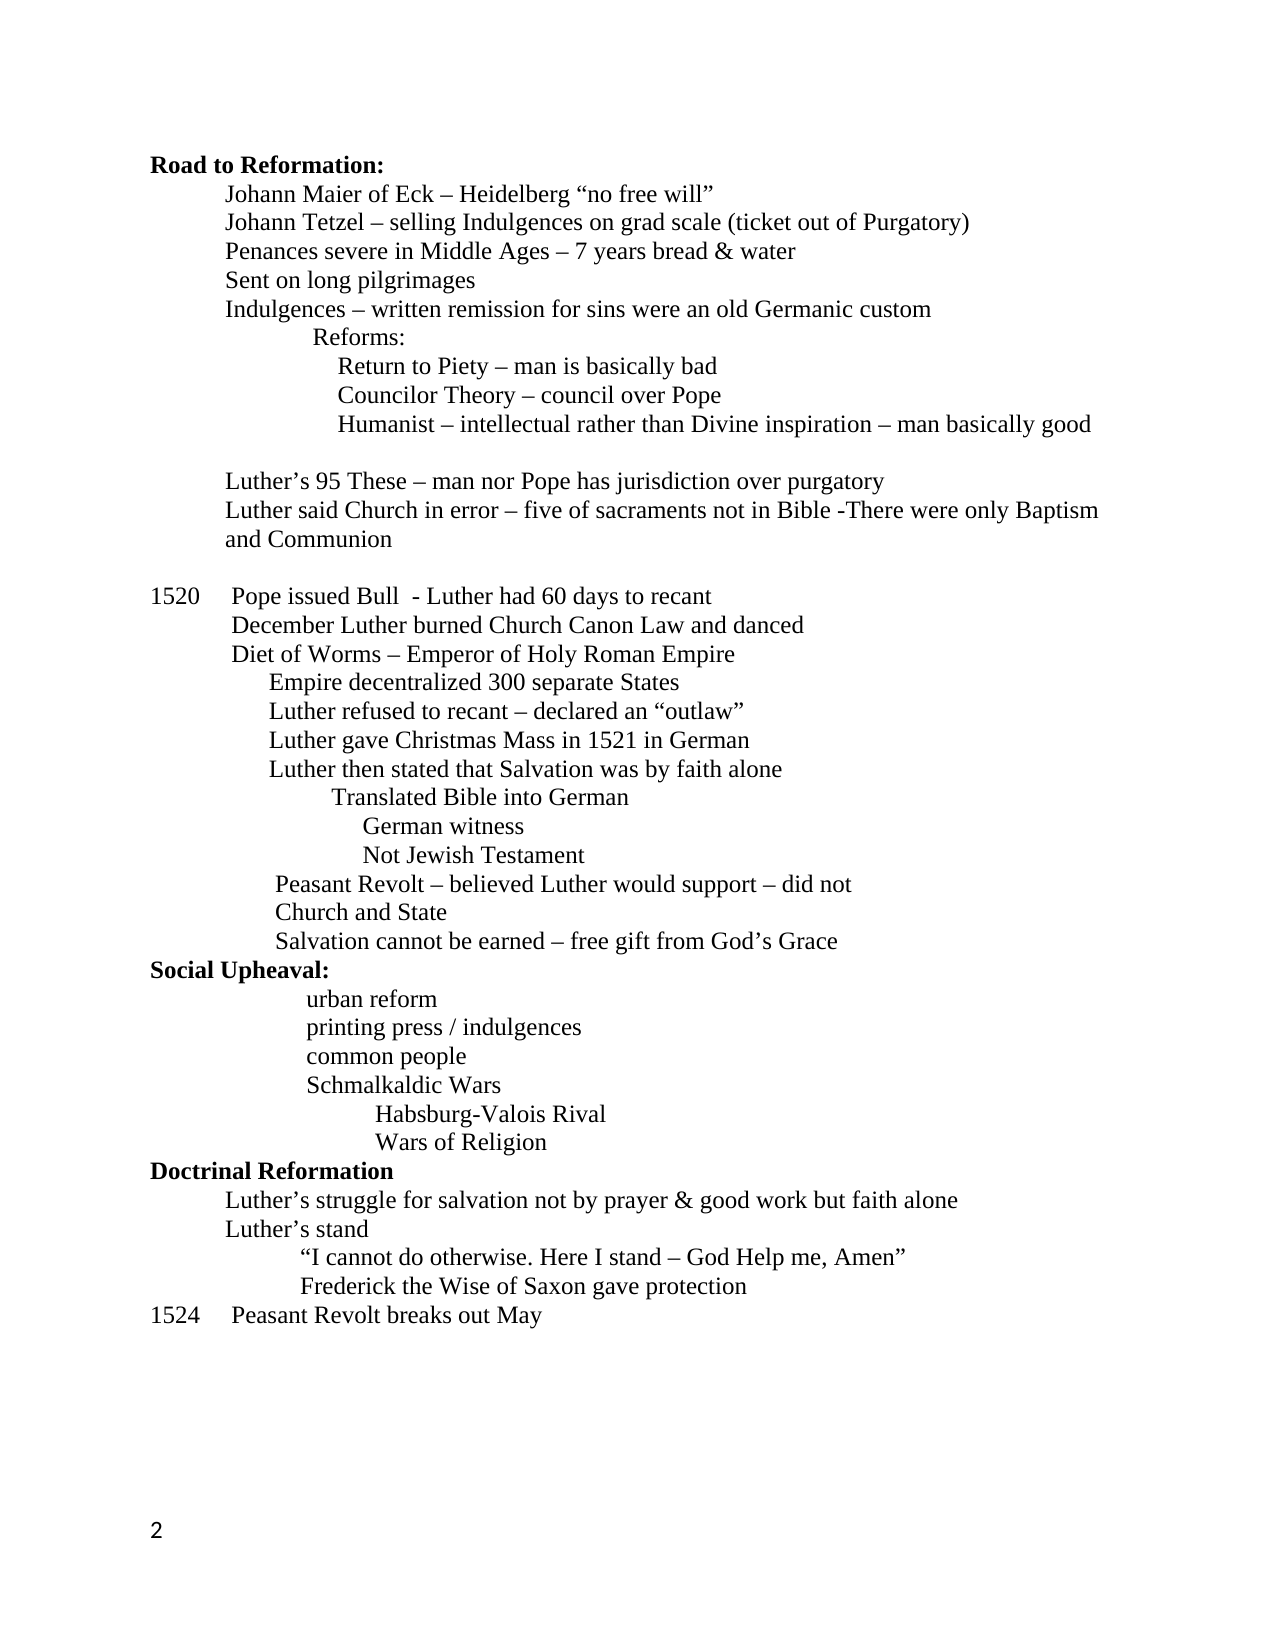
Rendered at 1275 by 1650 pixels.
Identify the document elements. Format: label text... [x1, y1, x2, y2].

text Johann Maier of Eck – Heidelberg “no free will” [150, 179, 1125, 207]
text Translated Bible into German [150, 782, 1125, 811]
text Empire decentralized 300 separate States [150, 667, 1125, 696]
text Penances severe in Middle Ages – 7 years bread & water [150, 236, 1125, 265]
text Johann Tetzel – selling Indulgences on grad scale (ticket out of Purgatory) [150, 207, 1125, 236]
text and Communion [150, 524, 1125, 552]
text Luther refused to recant – declared an “outlaw” [150, 696, 1125, 725]
text “I cannot do otherwise. Here I stand – God Help me, Amen” [225, 1242, 1125, 1271]
text Salvation cannot be earned – free gift from God’s Grace [150, 926, 1125, 955]
text Luther’s stand [150, 1214, 1125, 1242]
text Habsburg-Valois Rival [300, 1099, 1125, 1127]
text German witness [150, 811, 1125, 840]
text Frederick the Wise of Saxon gave protection [225, 1271, 1125, 1300]
text Wars of Religion [150, 1127, 1125, 1156]
text Reforms: [150, 322, 1125, 351]
text Luther’s struggle for salvation not by prayer & good work but faith alone [150, 1185, 1125, 1214]
text Not Jewish Testament [150, 840, 1125, 869]
text Church and State [150, 897, 1125, 926]
text Luther gave Christmas Mass in 1521 in German [150, 725, 1125, 754]
text Indulgences – written remission for sins were an old Germanic custom [150, 294, 1125, 322]
text Luther then stated that Salvation was by faith alone [150, 754, 1125, 782]
list Peasant Revolt breaks out May [150, 1300, 1125, 1329]
text Diet of Worms – Emperor of Holy Roman Empire [150, 639, 1125, 667]
text common people [150, 1041, 1125, 1070]
text Return to Piety – man is basically bad [150, 351, 1125, 380]
text Luther said Church in error – five of sacraments not in Bible -There were only Baptism [150, 495, 1125, 524]
text Schmalkaldic Wars [150, 1070, 1125, 1099]
text printing press / indulgences [150, 1012, 1125, 1041]
text Sent on long pilgrimages [150, 265, 1125, 294]
text 1520 Pope issued Bull - Luther had 60 days to recant [150, 581, 1125, 610]
text Humanist – intellectual rather than Divine inspiration – man basically good [150, 409, 1125, 437]
text Doctrinal Reformation [150, 1156, 1125, 1185]
text urban reform [225, 984, 1125, 1012]
text Luther’s 95 These – man nor Pope has jurisdiction over purgatory [150, 466, 1125, 495]
text Councilor Theory – council over Pope [150, 380, 1125, 409]
text Road to Reformation: [150, 150, 1125, 179]
text December Luther burned Church Canon Law and danced [150, 610, 1125, 639]
text Social Upheaval: [150, 955, 1125, 984]
text Peasant Revolt – believed Luther would support – did not [150, 869, 1125, 897]
